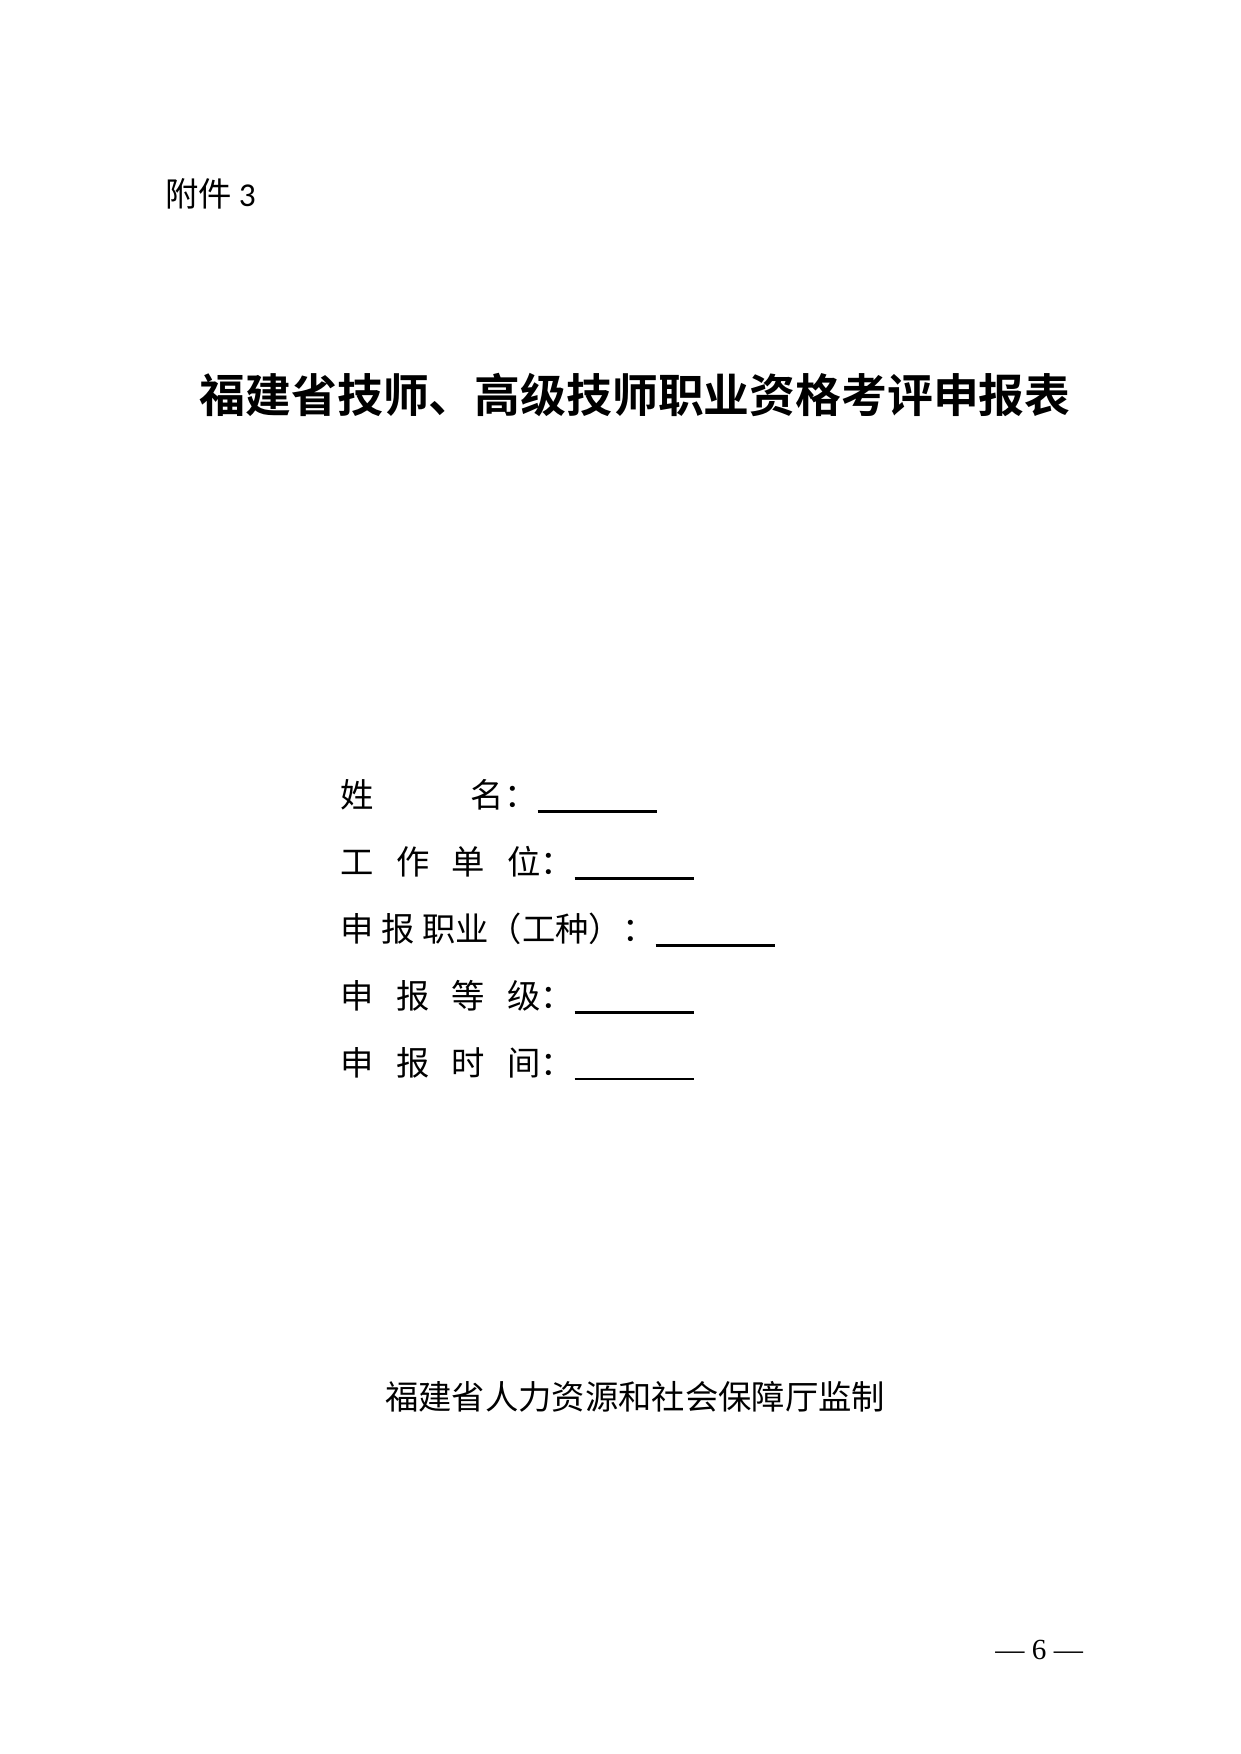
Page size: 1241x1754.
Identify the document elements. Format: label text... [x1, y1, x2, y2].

text 附件3 [165, 158, 1104, 225]
text 福建省技师、高级技师职业资格考评申报表 [165, 359, 1104, 426]
text 申 报 职业（工种）： [297, 894, 1104, 961]
text 申 报 等 级： [297, 961, 1104, 1027]
text 申 报 时 间： [297, 1027, 1104, 1094]
text 工 作 单 位： [297, 827, 1104, 894]
text 姓 名： [297, 760, 1104, 827]
text 福建省人力资源和社会保障厅监制 [165, 1362, 1104, 1429]
